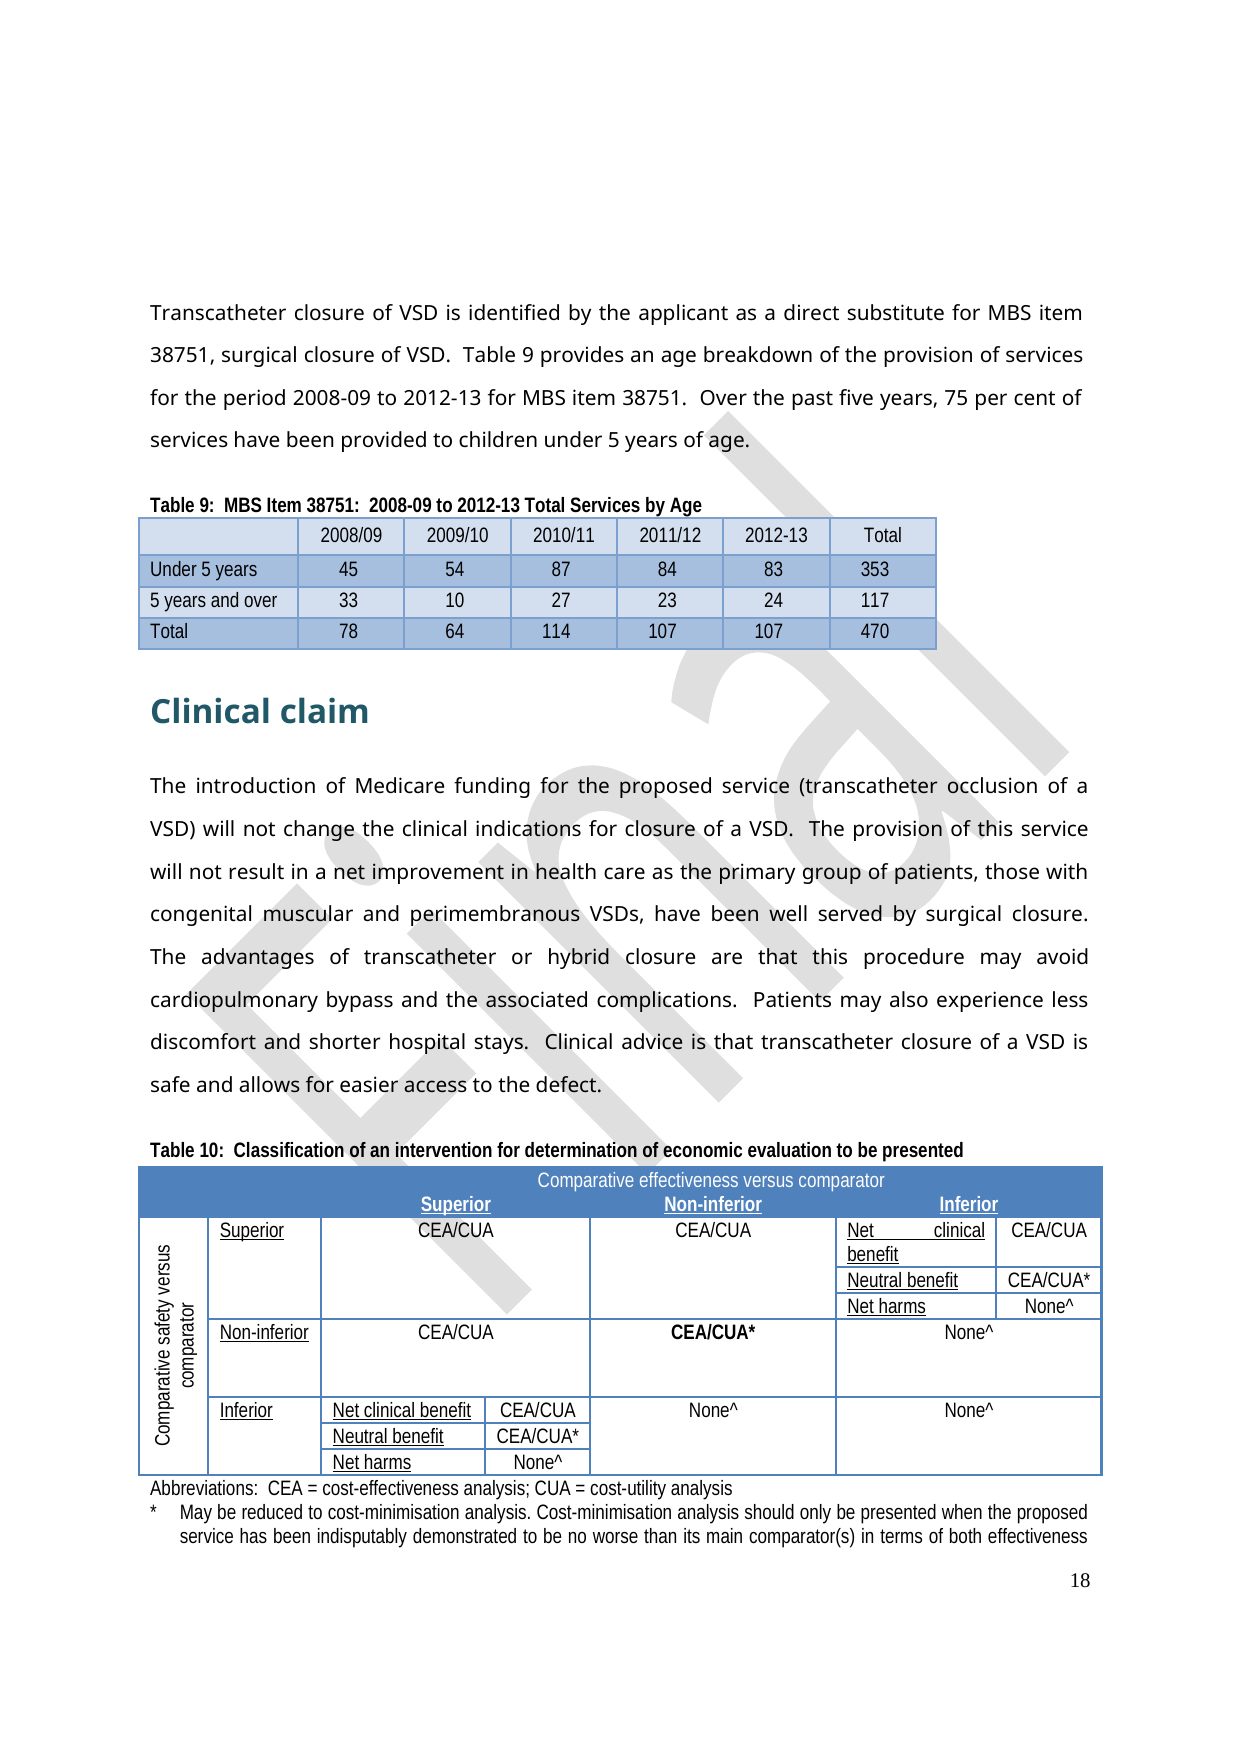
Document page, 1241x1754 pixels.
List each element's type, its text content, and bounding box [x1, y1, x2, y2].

table_header [140, 519, 297, 554]
table_cell 5 years and over [140, 588, 297, 617]
table_cell 64 [405, 619, 510, 648]
table_cell Net harms [837, 1294, 995, 1318]
table_cell 470 [831, 619, 935, 648]
table_cell CEA/CUA [997, 1218, 1100, 1266]
table_cell 54 [405, 556, 510, 586]
table_cell 117 [831, 588, 935, 617]
table_header 2010/11 [512, 519, 616, 554]
table_cell Net clinical benefit [322, 1398, 484, 1422]
table_cell Non-inferior [209, 1320, 320, 1396]
text Transcatheter closure of VSD is identified by the applicant as a direct substitute for MBS item 38751, surgical closure of VSD. Table 9 provides an age breakdown of the provision of services for the period 2008-09 to 2012-13 for MBS item 38751. Over the past five years, 75 per cent of services have been provided to children under 5 years of age. [150, 298, 1084, 454]
table_cell 45 [299, 556, 403, 586]
text Table 10: Classification of an intervention for determination of economic evaluation to be presented [150, 1137, 1090, 1161]
table_cell None^ [486, 1450, 589, 1474]
table_header 2012-13 [724, 519, 829, 554]
table_cell 84 [618, 556, 722, 586]
table_header [140, 1168, 320, 1216]
table_cell 114 [512, 619, 616, 648]
table_header 2008/09 [299, 519, 403, 554]
table_cell 24 [724, 588, 829, 617]
text Table 9: MBS Item 38751: 2008-09 to 2012-13 Total Services by Age [150, 493, 1090, 517]
table_cell None^ [591, 1398, 835, 1474]
table_cell Non-inferior [591, 1192, 835, 1216]
table_cell CEA/CUA [486, 1398, 589, 1422]
table_cell Superior [209, 1218, 320, 1318]
table_cell 83 [724, 556, 829, 586]
table_cell Superior [322, 1192, 589, 1216]
table_cell Under 5 years [140, 556, 297, 586]
table_cell Neutral benefit [837, 1268, 995, 1292]
table_cell Net clinical benefit [837, 1218, 995, 1266]
table_header Comparative effectiveness versus comparator [322, 1168, 1100, 1192]
table_cell 33 [299, 588, 403, 617]
table_header Total [831, 519, 935, 554]
table_cell Inferior [837, 1192, 1100, 1216]
table_cell 23 [618, 588, 722, 617]
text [150, 1500, 1090, 1548]
table_cell Comparative safety versus comparator [140, 1218, 207, 1474]
table_cell 27 [512, 588, 616, 617]
subtitle Clinical claim [150, 688, 1090, 733]
table_cell CEA/CUA [322, 1320, 589, 1396]
table_cell Neutral benefit [322, 1424, 484, 1448]
table_cell 107 [724, 619, 829, 648]
table_cell None^ [837, 1398, 1100, 1474]
table_header 2009/10 [405, 519, 510, 554]
table_cell CEA/CUA* [591, 1320, 835, 1396]
table_cell CEA/CUA* [997, 1268, 1100, 1292]
table_cell Inferior [209, 1398, 320, 1474]
table_header 2011/12 [618, 519, 722, 554]
table_cell None^ [837, 1320, 1100, 1396]
table_cell CEA/CUA [591, 1218, 835, 1318]
table_cell CEA/CUA [322, 1218, 589, 1318]
table_cell 353 [831, 556, 935, 586]
table_cell 107 [618, 619, 722, 648]
table_cell CEA/CUA* [486, 1424, 589, 1448]
table_cell None^ [997, 1294, 1100, 1318]
text The introduction of Medicare funding for the proposed service (transcatheter occlusion of a VSD) will not change the clinical indications for closure of a VSD. The provision of this service will not result in a net improvement in health care as the primary group of patients, those with congenital muscular and perimembranous VSDs, have been well served by surgical closure. The advantages of transcatheter or hybrid closure are that this procedure may avoid cardiopulmonary bypass and the associated complications. Patients may also experience less discomfort and shorter hospital stays. Clinical advice is that transcatheter closure of a VSD is safe and allows for easier access to the defect. [150, 772, 1090, 1098]
table_cell 87 [512, 556, 616, 586]
table_cell 78 [299, 619, 403, 648]
table_cell 10 [405, 588, 510, 617]
table_cell Total [140, 619, 297, 648]
text Abbreviations: CEA = cost-effectiveness analysis; CUA = cost-utility analysis [150, 1476, 1090, 1500]
table_cell Net harms [322, 1450, 484, 1474]
